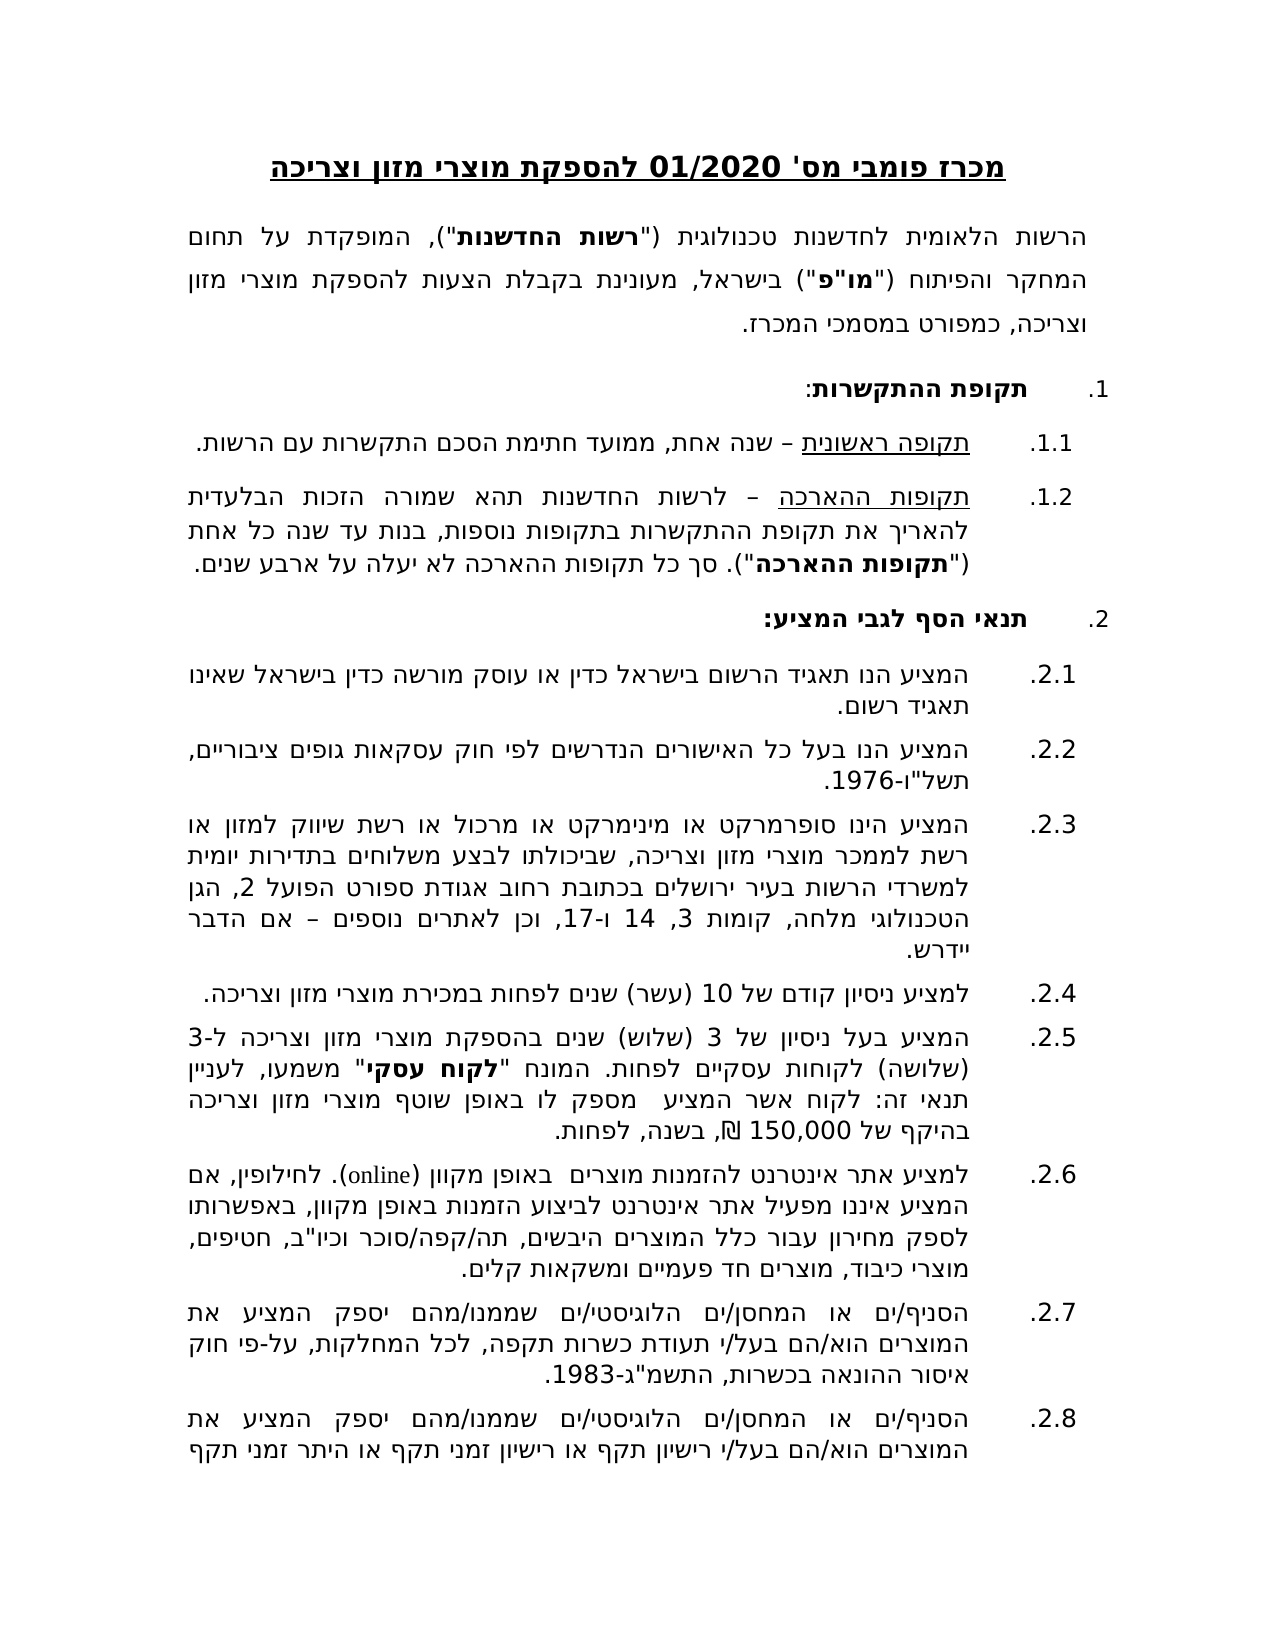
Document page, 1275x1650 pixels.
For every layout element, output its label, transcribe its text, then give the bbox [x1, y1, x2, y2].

list תקופות ההארכה – לרשות החדשנות תהא שמורה הזכות הבלעדית להאריך את תקופת ההתקשרות בתקופות נוספות, בנות עד שנה כל אחת ("תקופות ההארכה"). סך כל תקופות ההארכה לא יעלה על ארבע שנים. [187, 483, 1029, 579]
subtitle הסניף/ים או המחסן/ים הלוגיסטי/ים שממנו/מהם יספק המציע את המוצרים הוא/הם בעל/י תעודת כשרות תקפה, לכל המחלקות, על-פי חוק איסור ההונאה בכשרות, התשמ"ג-1983. [187, 1296, 1029, 1390]
subtitle למציע ניסיון קודם של 10 (עשר) שנים לפחות במכירת מוצרי מזון וצריכה. [187, 977, 1029, 1008]
text תקופת ההתקשרות: [187, 374, 1087, 403]
subtitle המציע הנו בעל כל האישורים הנדרשים לפי חוק עסקאות גופים ציבוריים, תשל"ו-1976. [187, 733, 1029, 796]
subtitle המציע הנו תאגיד הרשום בישראל כדין או עוסק מורשה כדין בישראל שאינו תאגיד רשום. [187, 658, 1029, 721]
subtitle המציע בעל ניסיון של 3 (שלוש) שנים בהספקת מוצרי מזון וצריכה ל-3 (שלושה) לקוחות עסקיים לפחות. המונח "לקוח עסקי" משמעו, לעניין תנאי זה: לקוח אשר המציע מספק לו באופן שוטף מוצרי מזון וצריכה בהיקף של 150,000 ₪, בשנה, לפחות. [187, 1021, 1029, 1146]
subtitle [187, 1402, 1029, 1465]
subtitle המציע הינו סופרמרקט או מינימרקט או מרכול או רשת שיווק למזון או רשת לממכר מוצרי מזון וצריכה, שביכולתו לבצע משלוחים בתדירות יומית למשרדי הרשות בעיר ירושלים בכתובת רחוב אגודת ספורט הפועל 2, הגן הטכנולוגי מלחה, קומות 3, 14 ו-17, וכן לאתרים נוספים – אם הדבר יידרש. [187, 808, 1029, 965]
subtitle למציע אתר אינטרנט להזמנות מוצרים באופן מקוון (online). לחילופין, אם המציע איננו מפעיל אתר אינטרנט לביצוע הזמנות באופן מקוון, באפשרותו לספק מחירון עבור כלל המוצרים היבשים, תה/קפה/סוכר וכיו"ב, חטיפים, מוצרי כיבוד, מוצרים חד פעמיים ומשקאות קלים. [187, 1158, 1029, 1283]
text תנאי הסף לגבי המציע: [187, 604, 1087, 633]
text הרשות הלאומית לחדשנות טכנולוגית ("רשות החדשנות"), המופקדת על תחום המחקר והפיתוח ("מו"פ") בישראל, מעונינת בקבלת הצעות להספקת מוצרי מזון וצריכה, כמפורט במסמכי המכרז. [187, 222, 1087, 338]
list תקופה ראשונית – שנה אחת, ממועד חתימת הסכם התקשרות עם הרשות. [187, 428, 1029, 457]
text מכרז פומבי מס' 01/2020 להספקת מוצרי מזון וצריכה [187, 150, 1087, 184]
